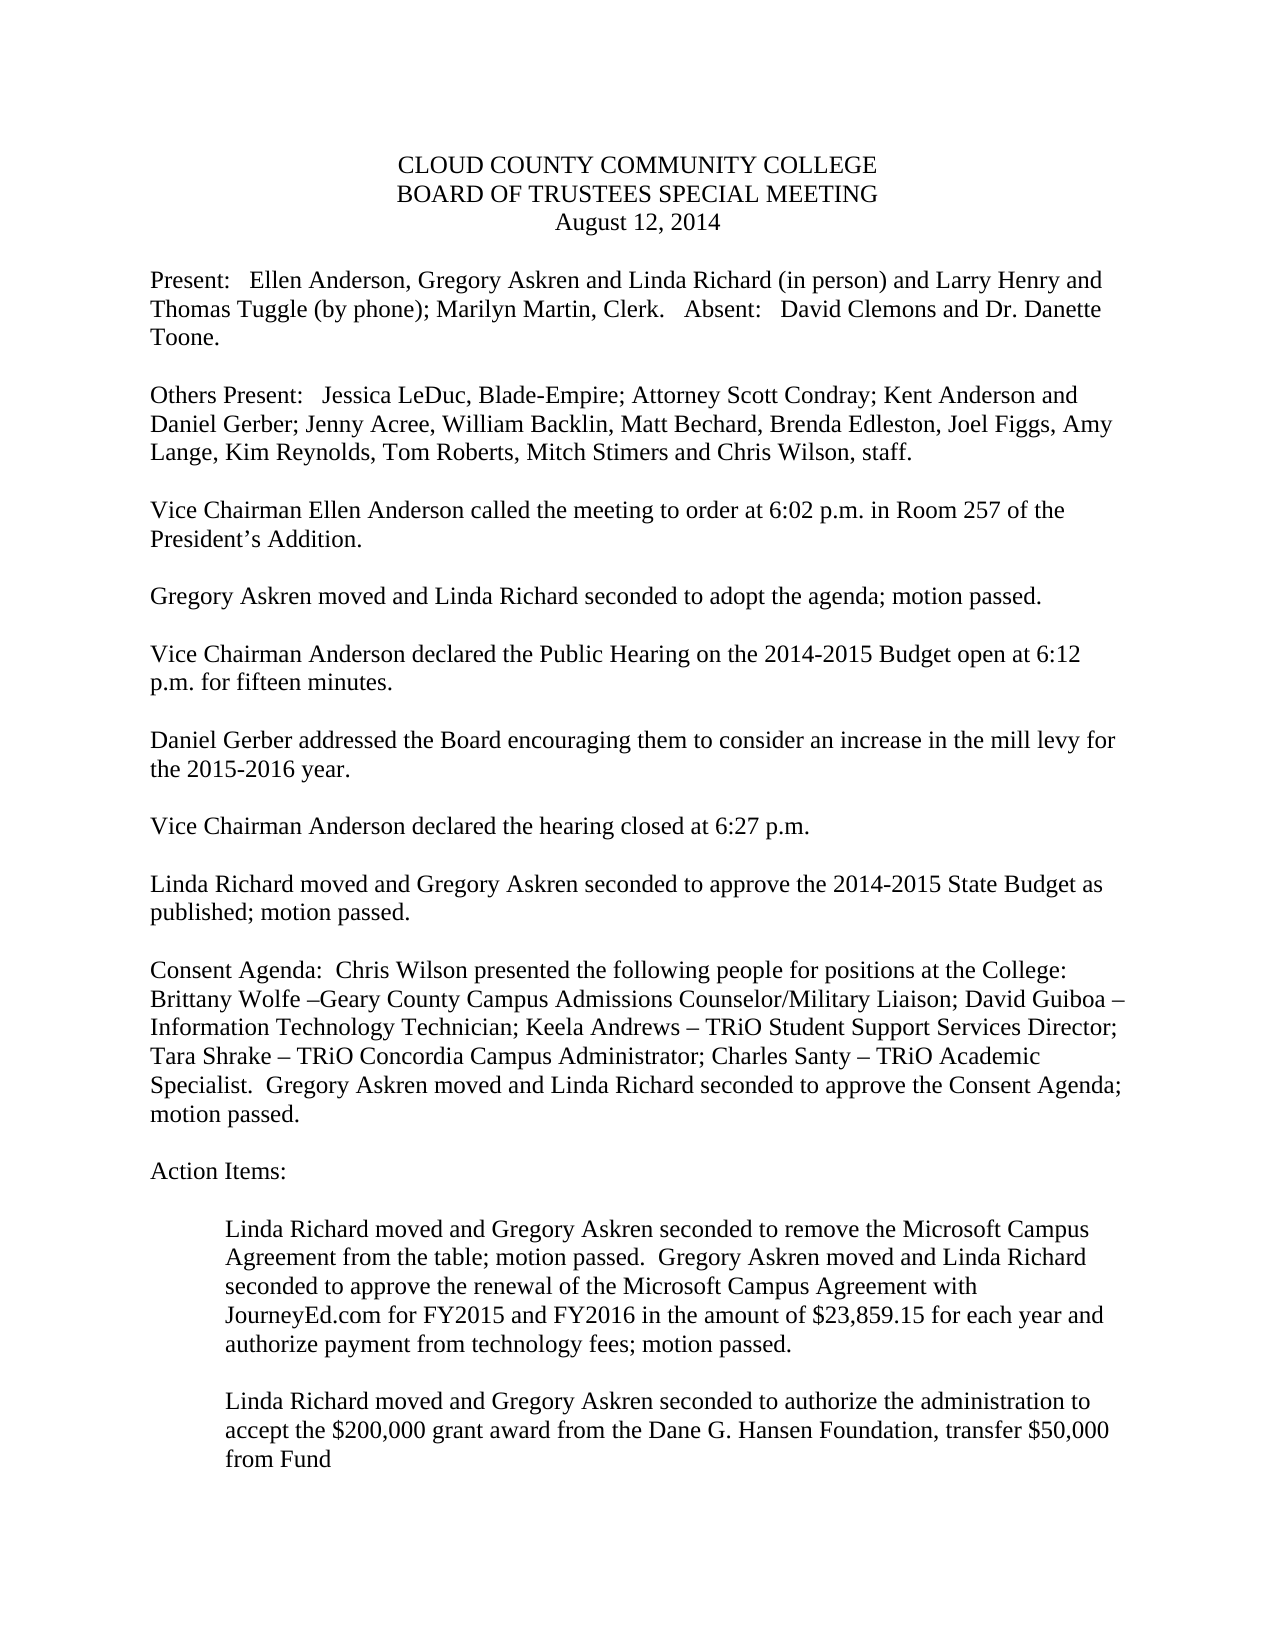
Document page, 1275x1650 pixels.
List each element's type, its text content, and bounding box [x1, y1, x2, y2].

text Vice Chairman Ellen Anderson called the meeting to order at 6:02 p.m. in Room 257 of the President’s Addition. [150, 495, 1125, 552]
text Vice Chairman Anderson declared the hearing closed at 6:27 p.m. [150, 811, 1125, 840]
text August 12, 2014 [150, 207, 1125, 236]
text Brittany Wolfe –Geary County Campus Admissions Counselor/Military Liaison; David Guiboa – Information Technology Technician; Keela Andrews – TRiO Student Support Services Director; Tara Shrake – TRiO Concordia Campus Administrator; Charles Santy – TRiO Academic Specialist. Gregory Askren moved and Linda Richard seconded to approve the Consent Agenda; motion passed. [150, 984, 1125, 1127]
text Daniel Gerber addressed the Board encouraging them to consider an increase in the mill levy for the 2015-2016 year. [150, 725, 1125, 782]
text BOARD OF TRUSTEES SPECIAL MEETING [150, 179, 1125, 207]
text Action Items: [150, 1156, 1125, 1185]
text Others Present: Jessica LeDuc, Blade-Empire; Attorney Scott Condray; Kent Anderson and Daniel Gerber; Jenny Acree, William Backlin, Matt Bechard, Brenda Edleston, Joel Figgs, Amy Lange, Kim Reynolds, Tom Roberts, Mitch Stimers and Chris Wilson, staff. [150, 380, 1125, 466]
text Gregory Askren moved and Linda Richard seconded to adopt the agenda; motion passed. [150, 581, 1125, 610]
text Vice Chairman Anderson declared the Public Hearing on the 2014-2015 Budget open at 6:12 p.m. for fifteen minutes. [150, 639, 1125, 696]
text Present: Ellen Anderson, Gregory Askren and Linda Richard (in person) and Larry Henry and Thomas Tuggle (by phone); Marilyn Martin, Clerk. Absent: David Clemons and Dr. Danette Toone. [150, 265, 1125, 351]
text CLOUD COUNTY COMMUNITY COLLEGE [150, 150, 1125, 179]
text Linda Richard moved and Gregory Askren seconded to authorize the administration to accept the $200,000 grant award from the Dane G. Hansen Foundation, transfer $50,000 from Fund [225, 1386, 1125, 1472]
text Linda Richard moved and Gregory Askren seconded to remove the Microsoft Campus Agreement from the table; motion passed. Gregory Askren moved and Linda Richard seconded to approve the renewal of the Microsoft Campus Agreement with JourneyEd.com for FY2015 and FY2016 in the amount of $23,859.15 for each year and authorize payment from technology fees; motion passed. [225, 1214, 1125, 1357]
text Consent Agenda: Chris Wilson presented the following people for positions at the College: [150, 955, 1125, 984]
text Linda Richard moved and Gregory Askren seconded to approve the 2014-2015 State Budget as published; motion passed. [150, 869, 1125, 926]
